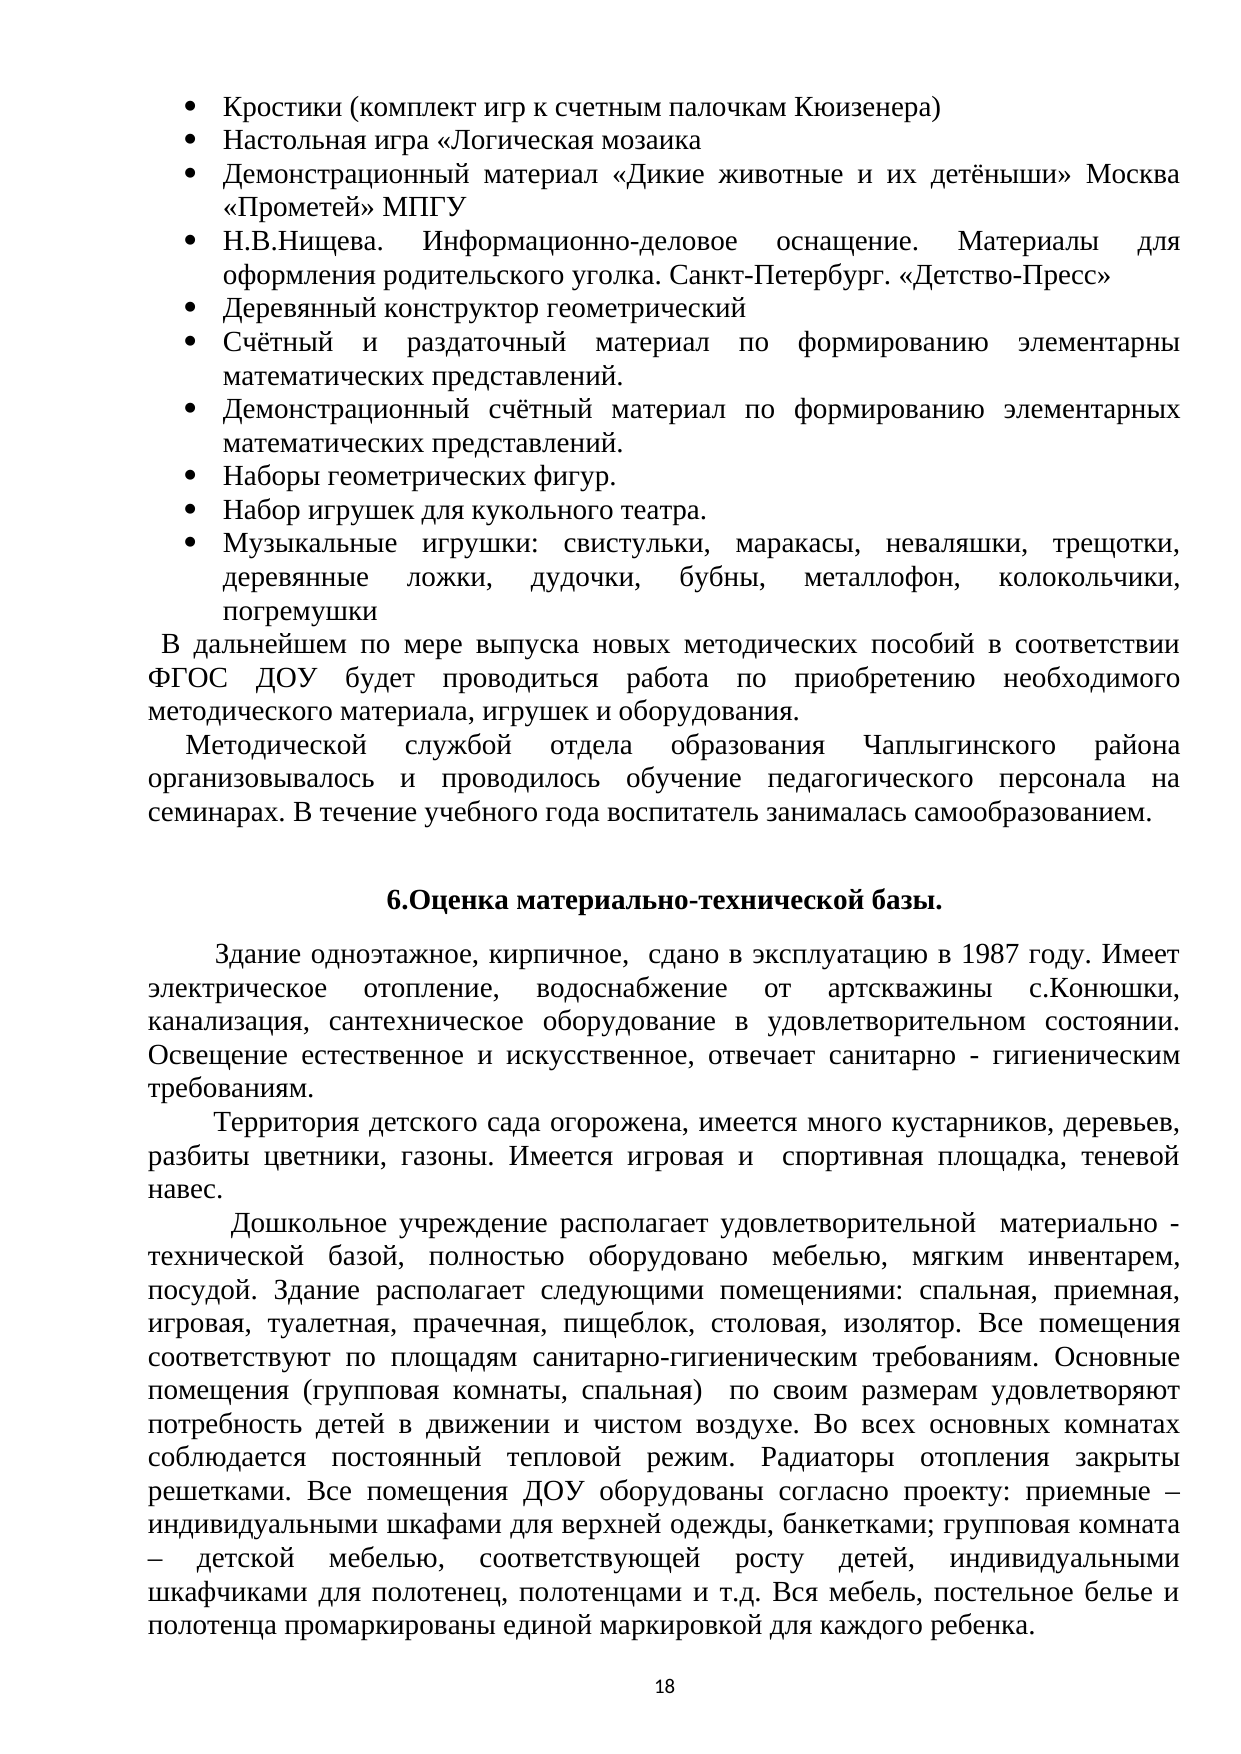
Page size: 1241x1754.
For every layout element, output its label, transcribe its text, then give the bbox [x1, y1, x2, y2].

text В дальнейшем по мере выпуска новых методических пособий в соответствии ФГОС ДОУ будет проводиться работа по приобретению необходимого методического материала, игрушек и оборудования. [148, 626, 1181, 727]
list Деревянный конструктор геометрический [185, 290, 1181, 324]
list Счётный и раздаточный материал по формированию элементарны математических представлений. [185, 324, 1181, 391]
list Музыкальные игрушки: свистульки, маракасы, неваляшки, трещотки, деревянные ложки, дудочки, бубны, металлофон, колокольчики, погремушки [185, 526, 1181, 626]
text Территория детского сада огорожена, имеется много кустарников, деревьев, разбиты цветники, газоны. Имеется игровая и спортивная площадка, теневой навес. [148, 1104, 1181, 1205]
text Здание одноэтажное, кирпичное, сдано в эксплуатацию в 1987 году. Имеет электрическое отопление, водоснабжение от артскважины с.Конюшки, канализация, сантехническое оборудование в удовлетворительном состоянии. Освещение естественное и искусственное, отвечает санитарно - гигиеническим требованиям. [148, 936, 1181, 1104]
list Наборы геометрических фигур. [185, 458, 1181, 492]
list Настольная игра «Логическая мозаика [185, 122, 1181, 156]
list Демонстрационный материал «Дикие животные и их детёныши» Москва «Прометей» МПГУ [185, 156, 1181, 223]
text 6.Оценка материально-технической базы. [148, 882, 1181, 916]
list Кростики (комплект игр к счетным палочкам Кюизенера) [185, 89, 1181, 122]
list Набор игрушек для кукольного театра. [185, 492, 1181, 526]
list Демонстрационный счётный материал по формированию элементарных математических представлений. [185, 391, 1181, 458]
text Методической службой отдела образования Чаплыгинского района организовывалось и проводилось обучение педагогического персонала на семинарах. В течение учебного года воспитатель занималась самообразованием. [148, 727, 1181, 828]
list Н.В.Нищева. Информационно-деловое оснащение. Материалы для оформления родительского уголка. Санкт-Петербург. «Детство-Пресс» [185, 223, 1181, 290]
text Дошкольное учреждение располагает удовлетворительной материально - технической базой, полностью оборудовано мебелью, мягким инвентарем, посудой. Здание располагает следующими помещениями: спальная, приемная, игровая, туалетная, прачечная, пищеблок, столовая, изолятор. Все помещения соответствуют по площадям санитарно-гигиеническим требованиям. Основные помещения (групповая комнаты, спальная) по своим размерам удовлетворяют потребность детей в движении и чистом воздухе. Во всех основных комнатах соблюдается постоянный тепловой режим. Радиаторы отопления закрыты решетками. Все помещения ДОУ оборудованы согласно проекту: приемные – индивидуальными шкафами для верхней одежды, банкетками; групповая комната – детской мебелью, соответствующей росту детей, индивидуальными шкафчиками для полотенец, полотенцами и т.д. Вся мебель, постельное белье и полотенца промаркированы единой маркировкой для каждого ребенка. [148, 1205, 1181, 1641]
